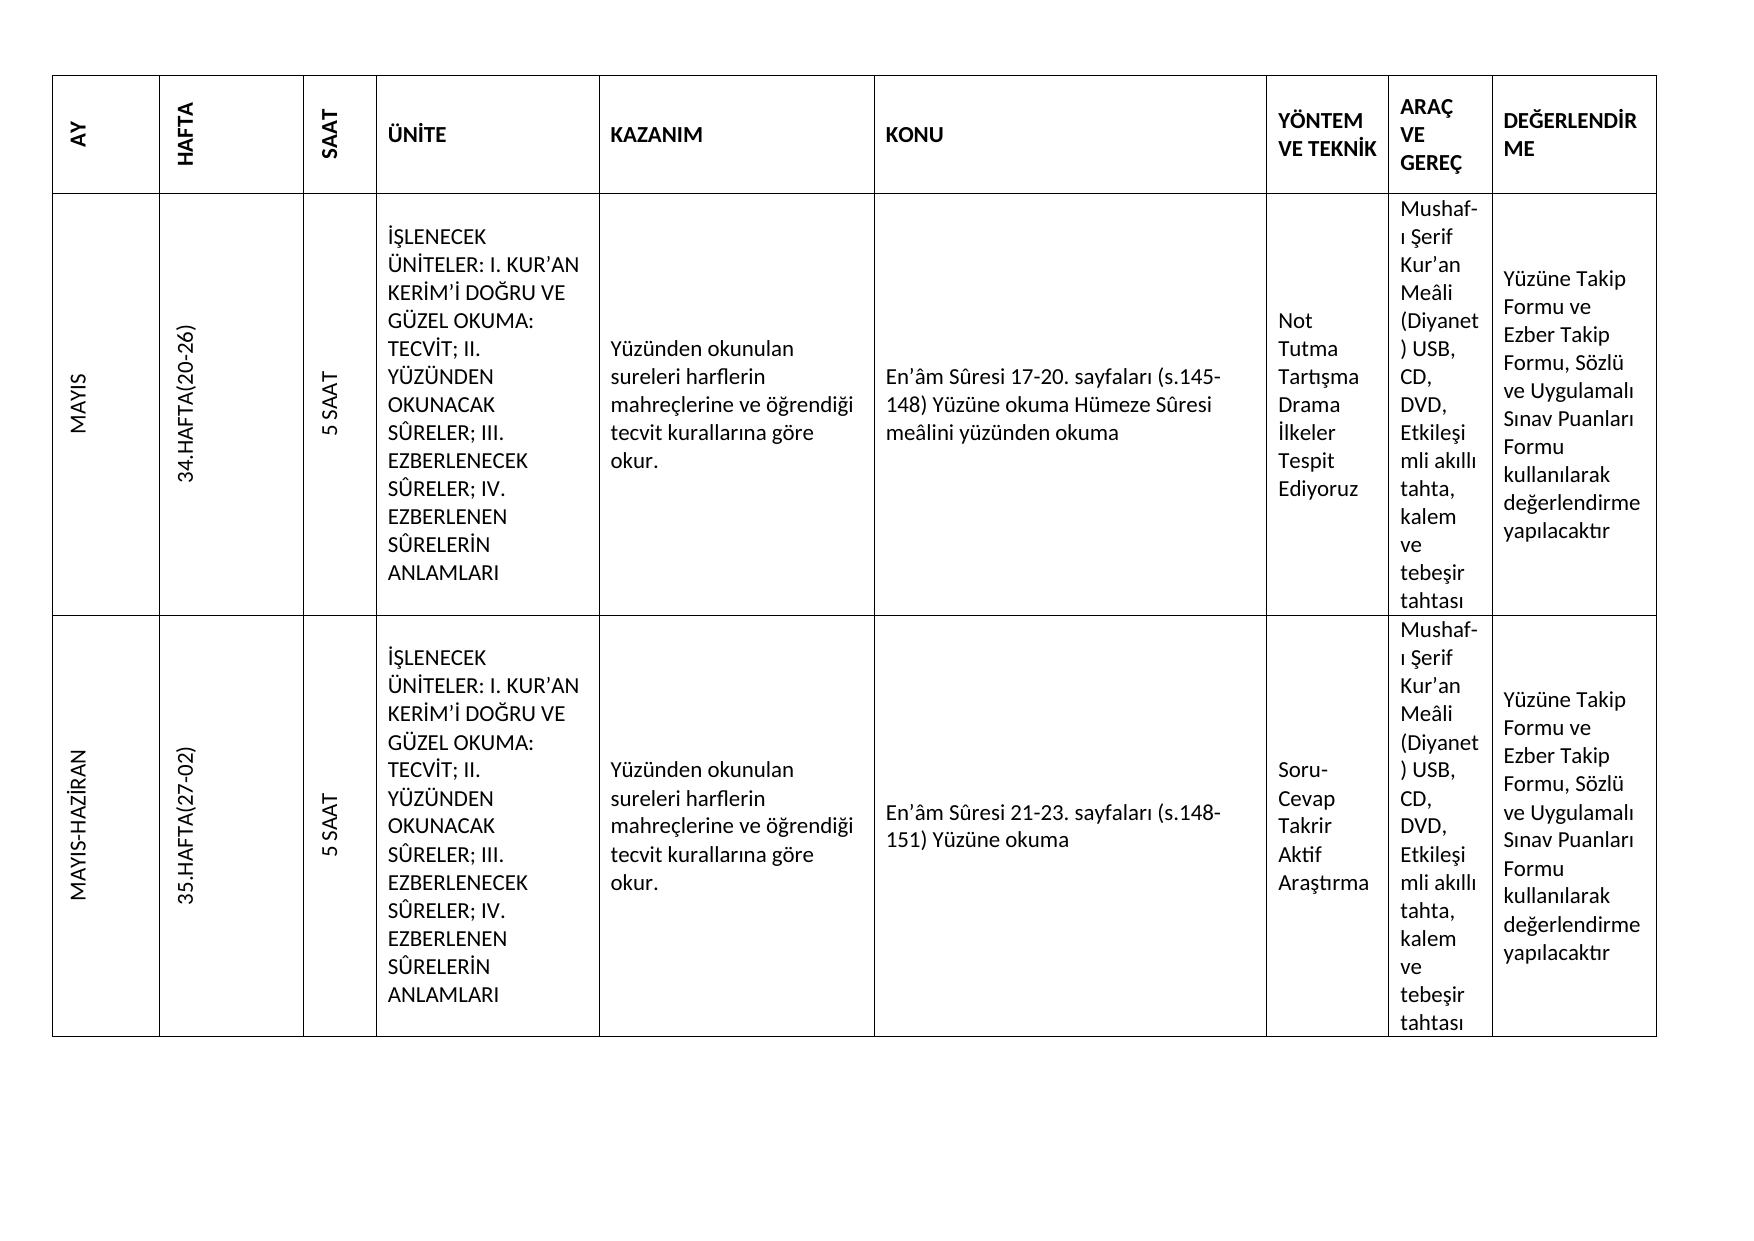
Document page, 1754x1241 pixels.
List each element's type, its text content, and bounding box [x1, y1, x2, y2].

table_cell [600, 616, 874, 1036]
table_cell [1389, 616, 1492, 1036]
table_header KONU [875, 76, 1266, 193]
table_header ÜNİTE [377, 76, 599, 193]
table_cell Yüzünden okunulan sureleri harflerin mahreçlerine ve öğrendiği tecvit kurallarına göre okur. [600, 194, 874, 614]
table_header AY [53, 76, 159, 193]
table_cell Not Tutma Tartışma Drama İlkeler Tespit Ediyoruz [1267, 194, 1388, 614]
table_cell En’âm Sûresi 21-23. sayfaları (s.148-151) Yüzüne okuma [875, 616, 1266, 1036]
table_cell MAYIS [53, 194, 159, 614]
table_cell Yüzüne Takip Formu ve Ezber Takip Formu, Sözlü ve Uygulamalı Sınav Puanları Formu kullanılarak değerlendirme yapılacaktır [1493, 616, 1656, 1036]
table_cell 35.HAFTA(27-02) [160, 616, 303, 1036]
table_header SAAT [304, 76, 376, 193]
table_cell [1389, 194, 1492, 614]
table_cell En’âm Sûresi 17-20. sayfaları (s.145-148) Yüzüne okuma Hümeze Sûresi meâlini yüzünden okuma [875, 194, 1266, 614]
table_cell MAYIS-HAZİRAN [53, 616, 159, 1036]
table_header ARAÇ VE GEREÇ [1389, 76, 1492, 193]
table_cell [377, 194, 599, 614]
table_cell 34.HAFTA(20-26) [160, 194, 303, 614]
table_header HAFTA [160, 76, 303, 193]
table_header YÖNTEM VE TEKNİK [1267, 76, 1388, 193]
table_header DEĞERLENDİRME [1493, 76, 1656, 193]
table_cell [377, 616, 599, 1036]
table_cell Soru-Cevap Takrir Aktif Araştırma [1267, 616, 1388, 1036]
table_header KAZANIM [600, 76, 874, 193]
table_cell 5 SAAT [304, 616, 376, 1036]
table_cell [1493, 194, 1656, 614]
table_cell 5 SAAT [304, 194, 376, 614]
